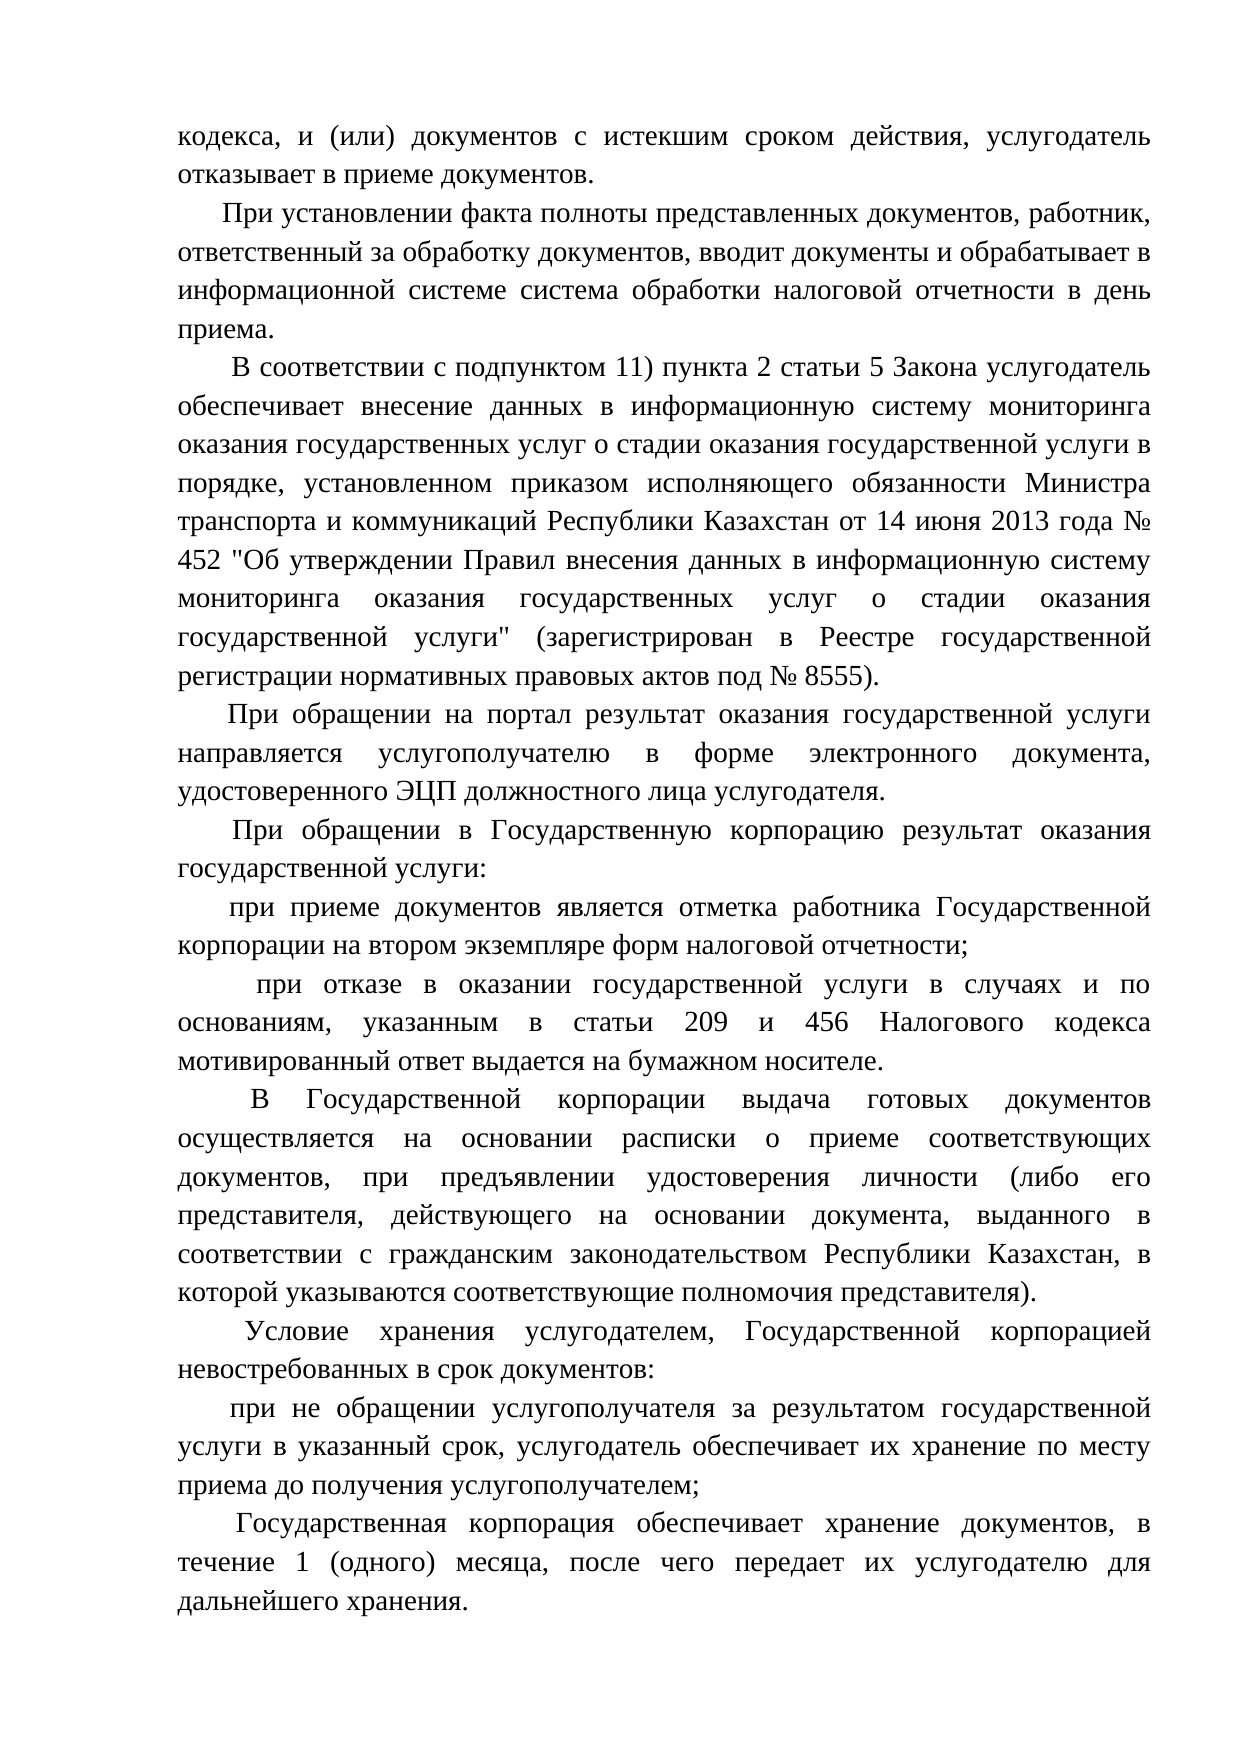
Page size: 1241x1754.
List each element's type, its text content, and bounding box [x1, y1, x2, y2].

text При обращении на портал результат оказания государственной услуги направляется услугополучателю в форме электронного документа, удостоверенного ЭЦП должностного лица услугодателя. [177, 696, 1152, 807]
text Государственная корпорация обеспечивает хранение документов, в течение 1 (одного) месяца, после чего передает их услугодателю для дальнейшего хранения. [177, 1506, 1152, 1616]
text В Государственной корпорации выдача готовых документов осуществляется на основании расписки о приеме соответствующих документов, при предъявлении удостоверения личности (либо его представителя, действующего на основании документа, выданного в соответствии с гражданским законодательством Республики Казахстан, в которой указываются соответствующие полномочия представителя). [177, 1082, 1152, 1308]
text При обращении в Государственную корпорацию результат оказания государственной услуги: [177, 812, 1152, 884]
text При установлении факта полноты представленных документов, работник, ответственный за обработку документов, вводит документы и обрабатывает в информационной системе система обработки налоговой отчетности в день приема. [177, 195, 1152, 344]
text В соответствии с подпунктом 11) пункта 2 статьи 5 Закона услугодатель обеспечивает внесение данных в информационную систему мониторинга оказания государственных услуг о стадии оказания государственной услуги в порядке, установленном приказом исполняющего обязанности Министра транспорта и коммуникаций Республики Казахстан от 14 июня 2013 года № 452 "Об утверждении Правил внесения данных в информационную систему мониторинга оказания государственных услуг о стадии оказания государственной услуги" (зарегистрирован в Реестре государственной регистрации нормативных правовых актов под № 8555). [177, 349, 1152, 691]
text при отказе в оказании государственной услуги в случаях и по основаниям, указанным в статьи 209 и 456 Налогового кодекса мотивированный ответ выдается на бумажном носителе. [177, 966, 1152, 1077]
text при приеме документов является отметка работника Государственной корпорации на втором экземпляре форм налоговой отчетности; [177, 889, 1152, 961]
text при не обращении услугополучателя за результатом государственной услуги в указанный срок, услугодатель обеспечивает их хранение по месту приема до получения услугополучателем; [177, 1390, 1152, 1501]
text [177, 118, 1152, 190]
text Условие хранения услугодателем, Государственной корпорацией невостребованных в срок документов: [177, 1313, 1152, 1385]
